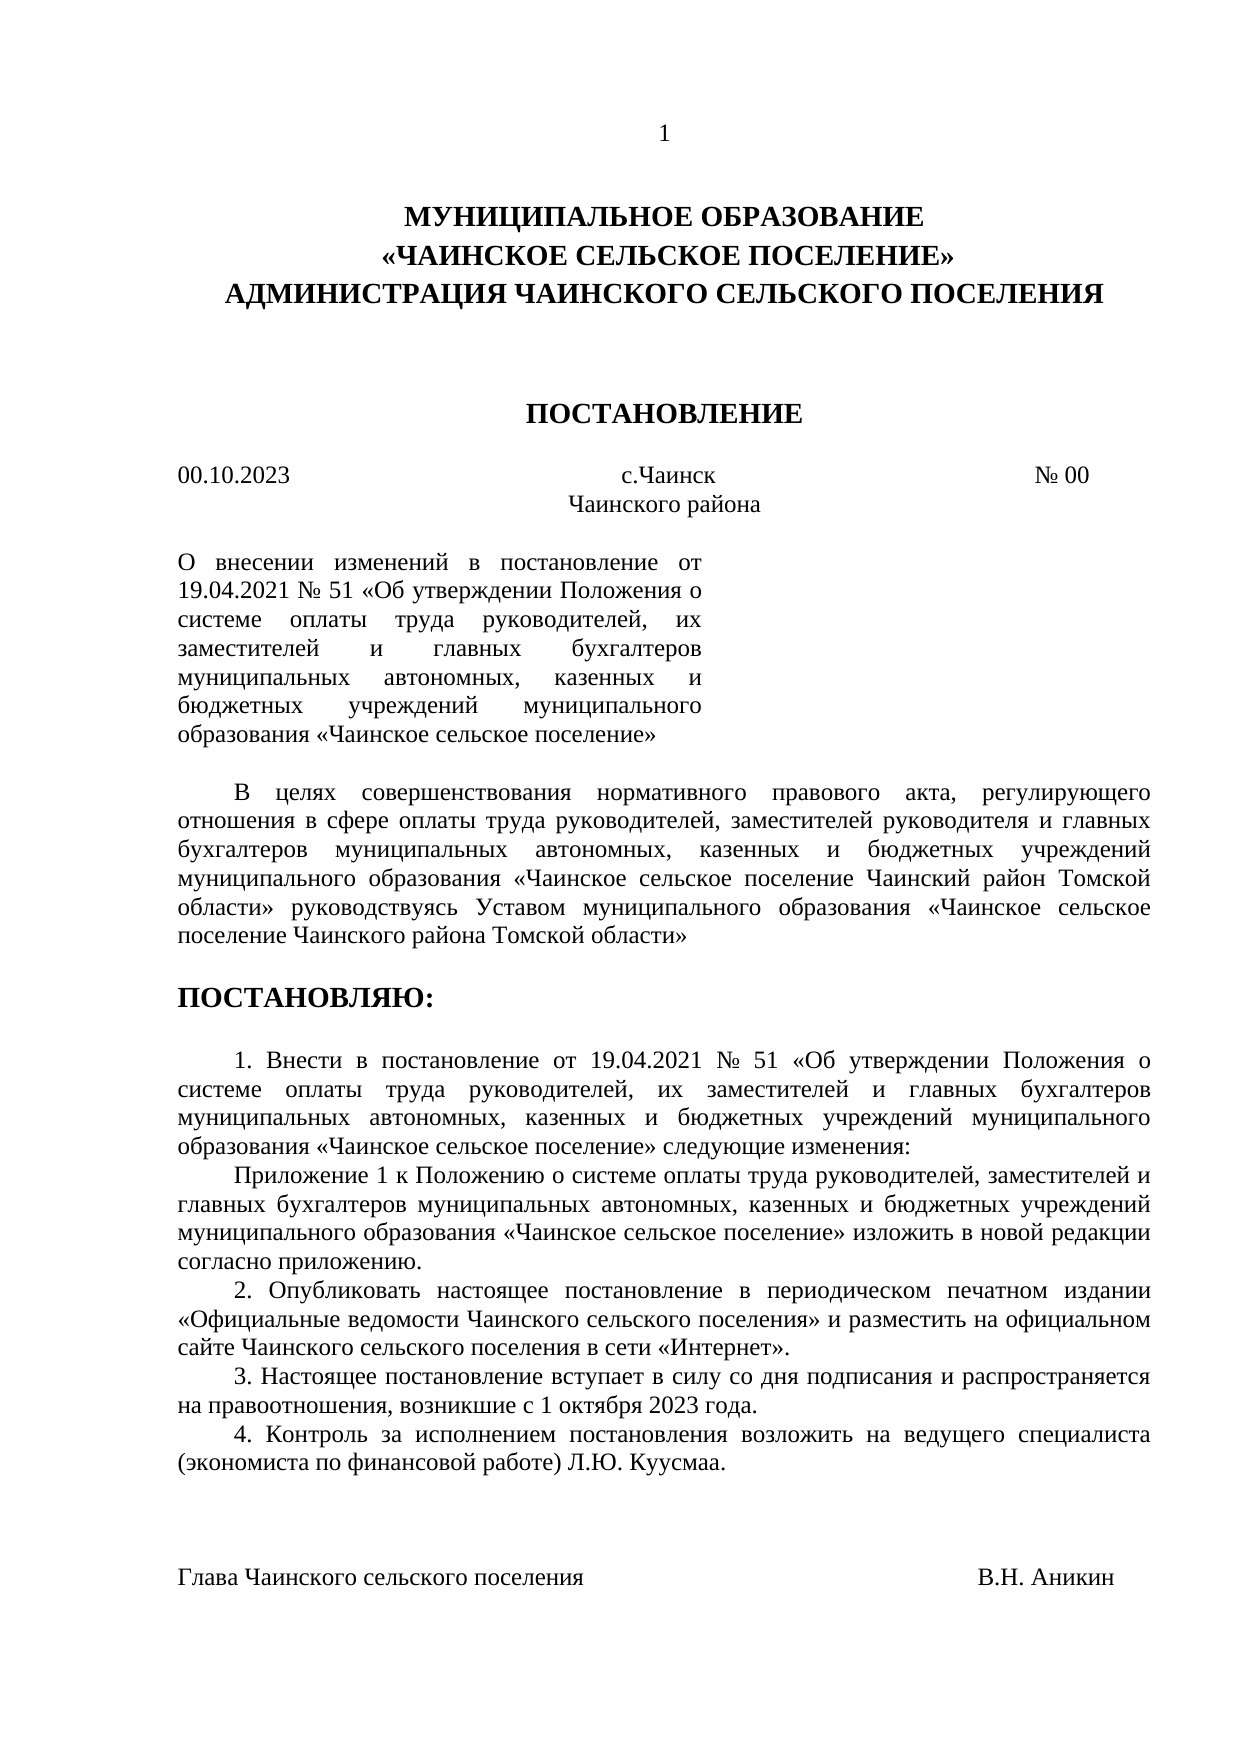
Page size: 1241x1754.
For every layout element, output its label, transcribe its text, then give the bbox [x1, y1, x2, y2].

text 4. Контроль за исполнением постановления возложить на ведущего специалиста (экономиста по финансовой работе) Л.Ю. Куусмаа. [177, 1419, 1152, 1476]
text 00.10.2023 с.Чаинск № 00 [177, 460, 1152, 489]
text «ЧАИНСКОЕ СЕЛЬСКОЕ ПОСЕЛЕНИЕ» [177, 238, 1152, 272]
text Глава Чаинского сельского поселения В.Н. Аникин [177, 1562, 1152, 1591]
text МУНИЦИПАЛЬНОЕ ОБРАЗОВАНИЕ [177, 199, 1152, 233]
text 1. Внести в постановление от 19.04.2021 № 51 «Об утверждении Положения о системе оплаты труда руководителей, их заместителей и главных бухгалтеров муниципальных автономных, казенных и бюджетных учреждений муниципального образования «Чаинское сельское поселение» следующие изменения: [177, 1045, 1152, 1160]
text 3. Настоящее постановление вступает в силу со дня подписания и распространяется на правоотношения, возникшие с 1 октября 2023 года. [177, 1361, 1152, 1419]
text ПОСТАНОВЛЯЮ: [177, 980, 1152, 1014]
text Чаинского района [177, 489, 1152, 518]
text АДМИНИСТРАЦИЯ ЧАИНСКОГО СЕЛЬСКОГО ПОСЕЛЕНИЯ [177, 277, 1152, 310]
text ПОСТАНОВЛЕНИЕ [177, 396, 1152, 429]
text В целях совершенствования нормативного правового акта, регулирующего отношения в сфере оплаты труда руководителей, заместителей руководителя и главных бухгалтеров муниципальных автономных, казенных и бюджетных учреждений муниципального образования «Чаинское сельское поселение Чаинский район Томской области» руководствуясь Уставом муниципального образования «Чаинское сельское поселение Чаинского района Томской области» [177, 777, 1152, 949]
text О внесении изменений в постановление от 19.04.2021 № 51 «Об утверждении Положения о системе оплаты труда руководителей, их заместителей и главных бухгалтеров муниципальных автономных, казенных и бюджетных учреждений муниципального образования «Чаинское сельское поселение» [177, 547, 702, 748]
text 2. Опубликовать настоящее постановление в периодическом печатном издании «Официальные ведомости Чаинского сельского поселения» и разместить на официальном сайте Чаинского сельского поселения в сети «Интернет». [177, 1275, 1152, 1361]
text Приложение 1 к Положению о системе оплаты труда руководителей, заместителей и главных бухгалтеров муниципальных автономных, казенных и бюджетных учреждений муниципального образования «Чаинское сельское поселение» изложить в новой редакции согласно приложению. [177, 1160, 1152, 1275]
